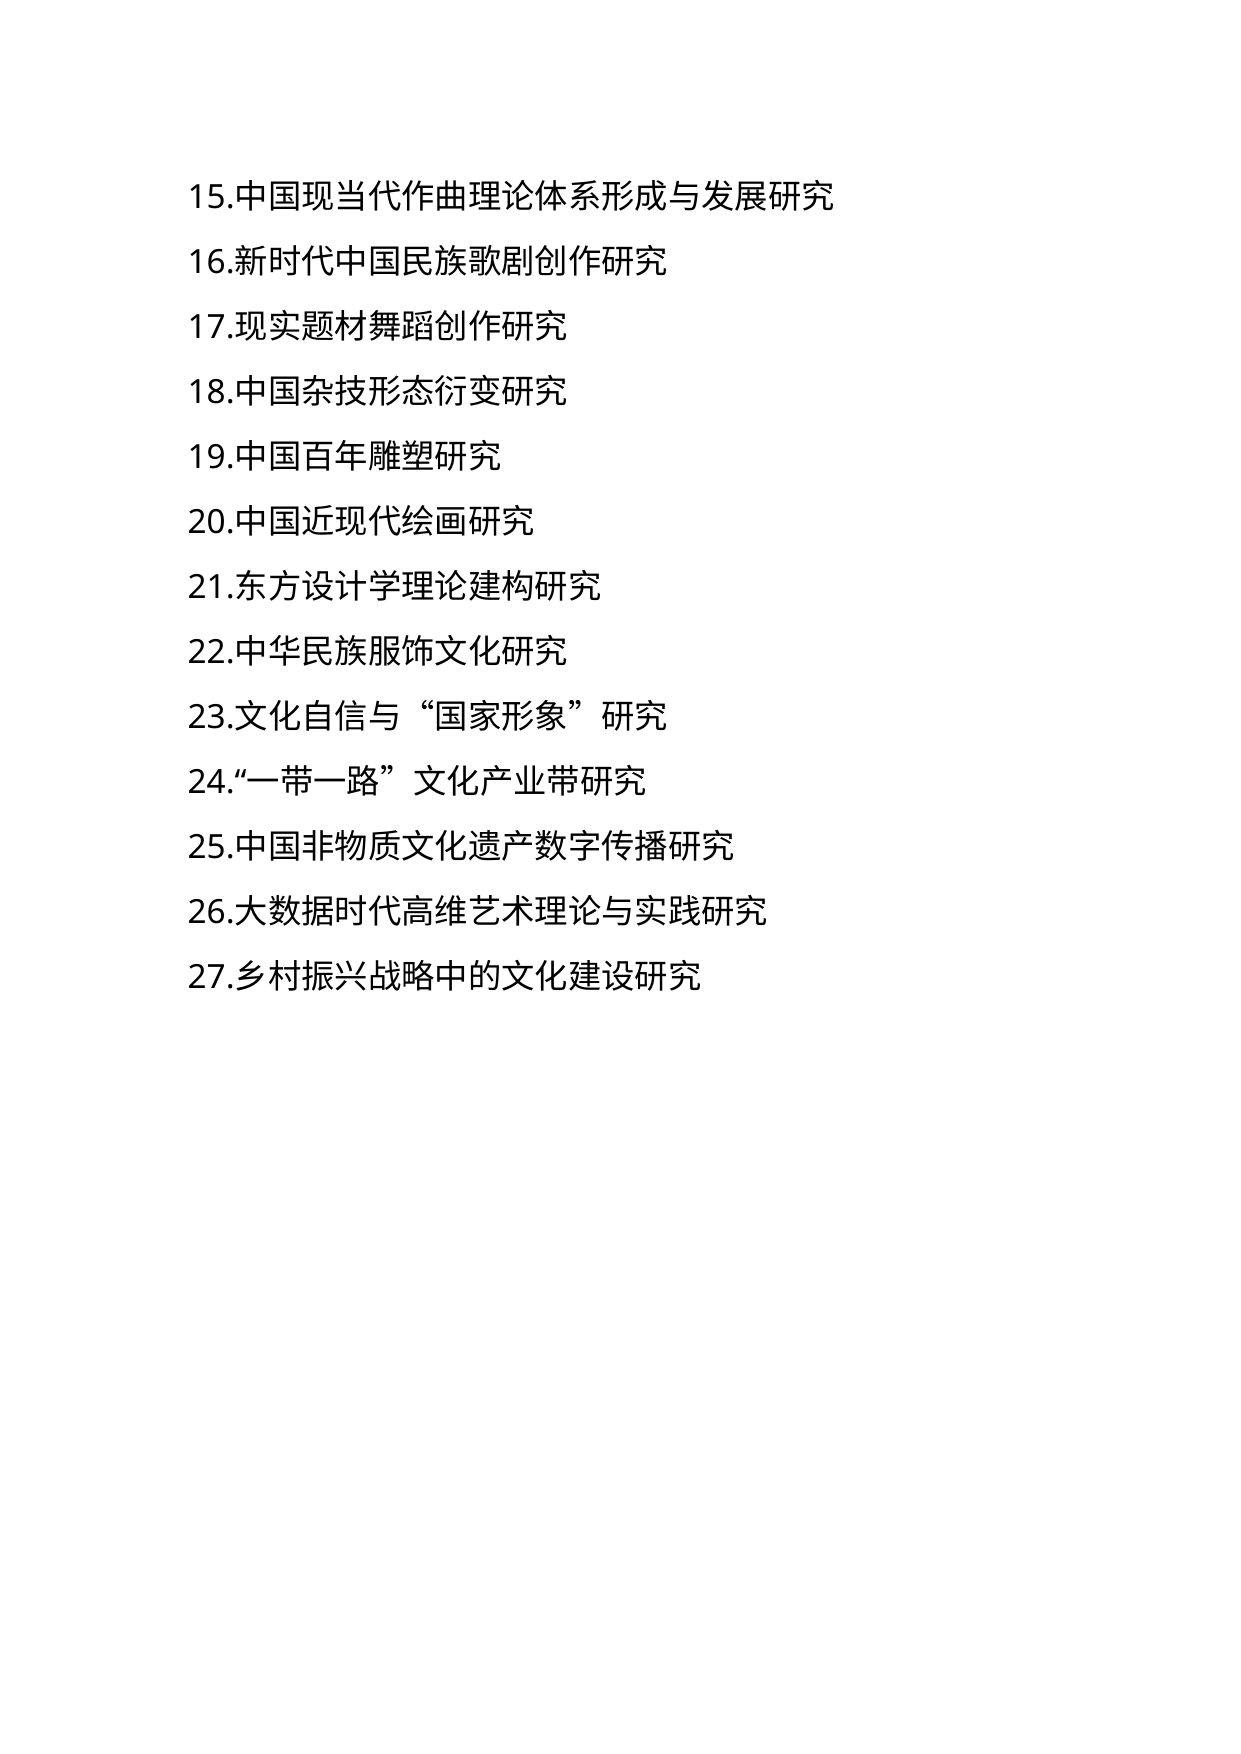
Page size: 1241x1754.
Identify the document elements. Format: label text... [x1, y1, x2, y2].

text 26.大数据时代高维艺术理论与实践研究 [187, 877, 1053, 942]
text 15.中国现当代作曲理论体系形成与发展研究 [187, 162, 1053, 227]
text 20.中国近现代绘画研究 [187, 487, 1053, 552]
text 22.中华民族服饰文化研究 [187, 617, 1053, 682]
text 24.“一带一路”文化产业带研究 [187, 747, 1053, 812]
text 25.中国非物质文化遗产数字传播研究 [187, 812, 1053, 877]
text 17.现实题材舞蹈创作研究 [187, 292, 1053, 357]
text 27.乡村振兴战略中的文化建设研究 [187, 942, 1053, 1007]
text 23.文化自信与“国家形象”研究 [187, 682, 1053, 747]
text 16.新时代中国民族歌剧创作研究 [187, 227, 1053, 292]
text 18.中国杂技形态衍变研究 [187, 357, 1053, 422]
text 19.中国百年雕塑研究 [187, 422, 1053, 487]
text 21.东方设计学理论建构研究 [187, 552, 1053, 617]
